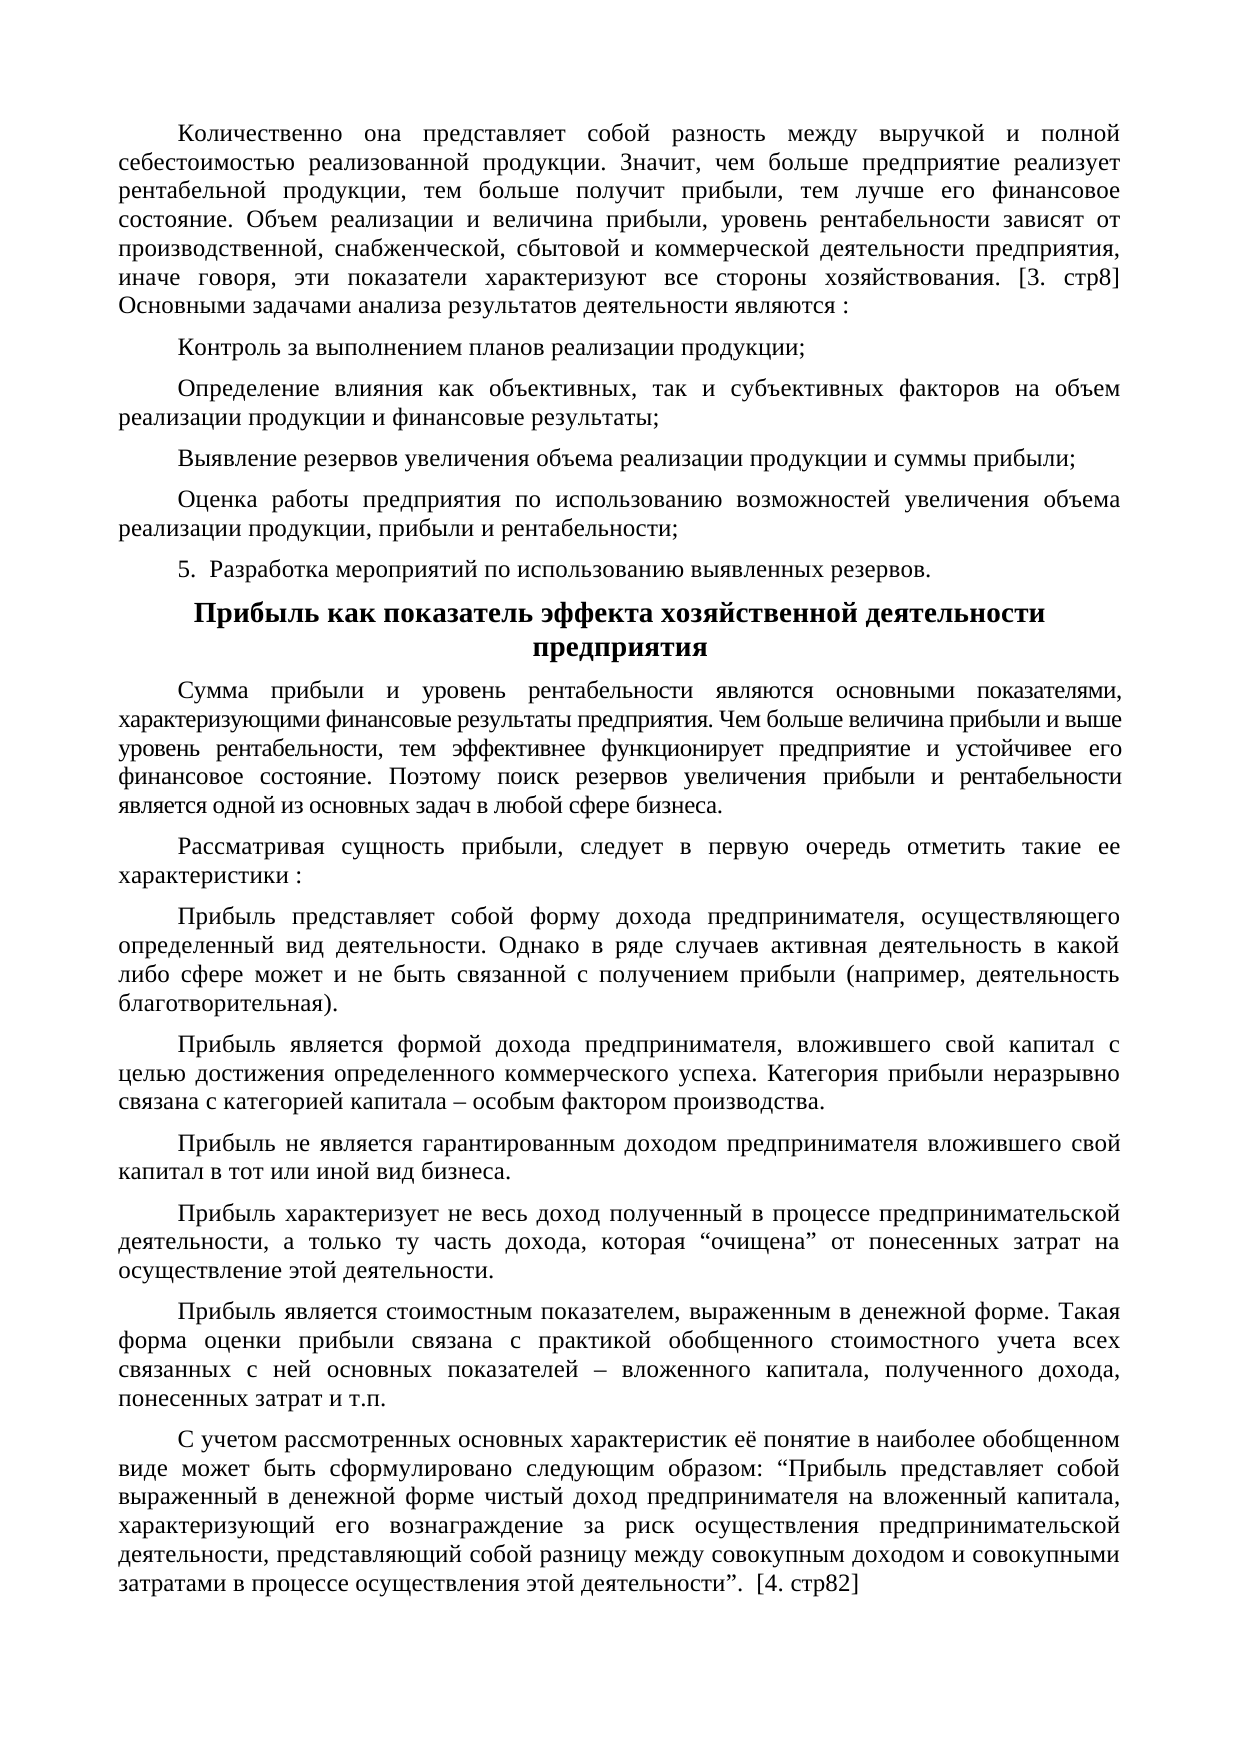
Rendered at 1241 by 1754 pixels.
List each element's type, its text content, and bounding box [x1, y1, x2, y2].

text Выявление резервов увеличения объема реализации продукции и суммы прибыли; [118, 443, 1122, 472]
text Количественно она представляет собой разность между выручкой и полной себестоимостью реализованной продукции. Значит, чем больше предприятие реализует рентабельной продукции, тем больше получит прибыли, тем лучше его финансовое состояние. Объем реализации и величина прибыли, уровень рентабельности зависят от производственной, снабженческой, сбытовой и коммерческой деятельности предприятия, иначе говоря, эти показатели характеризуют все стороны хозяйствования. [3. стр8] Основными задачами анализа результатов деятельности являются : [118, 118, 1122, 319]
text Контроль за выполнением планов реализации продукции; [118, 332, 1122, 361]
text Прибыль является стоимостным показателем, выраженным в денежной форме. Такая форма оценки прибыли связана с практикой обобщенного стоимостного учета всех связанных с ней основных показателей – вложенного капитала, полученного дохода, понесенных затрат и т.п. [118, 1296, 1122, 1411]
text Определение влияния как объективных, так и субъективных факторов на объем реализации продукции и финансовые результаты; [118, 373, 1122, 431]
text Прибыль представляет собой форму дохода предпринимателя, осуществляющего определенный вид деятельности. Однако в ряде случаев активная деятельность в какой либо сфере может и не быть связанной с получением прибыли (например, деятельность благотворительная). [118, 901, 1122, 1016]
text Сумма прибыли и уровень рентабельности являются основными показателями, характеризующими финансовые результаты предприятия. Чем больше величина прибыли и выше уровень рентабельности, тем эффективнее функционирует предприятие и устойчивее его финансовое состояние. Поэтому поиск резервов увеличения прибыли и рентабельности является одной из основных задач в любой сфере бизнеса. [118, 675, 1122, 819]
text Прибыль характеризует не весь доход полученный в процессе предпринимательской деятельности, а только ту часть дохода, которая “очищена” от понесенных затрат на осуществление этой деятельности. [118, 1198, 1122, 1284]
text 5. Разработка мероприятий по использованию выявленных резервов. [118, 554, 1122, 583]
text Прибыль не является гарантированным доходом предпринимателя вложившего свой капитал в тот или иной вид бизнеса. [118, 1128, 1122, 1185]
text Оценка работы предприятия по использованию возможностей увеличения объема реализации продукции, прибыли и рентабельности; [118, 484, 1122, 542]
text С учетом рассмотренных основных характеристик её понятие в наиболее обобщенном виде может быть сформулировано следующим образом: “Прибыль представляет собой выраженный в денежной форме чистый доход предпринимателя на вложенный капитала, характеризующий его вознаграждение за риск осуществления предпринимательской деятельности, представляющий собой разницу между совокупным доходом и совокупными затратами в процессе осуществления этой деятельности”. [4. стр82] [118, 1424, 1122, 1596]
text Прибыль является формой дохода предпринимателя, вложившего свой капитал с целью достижения определенного коммерческого успеха. Категория прибыли неразрывно связана с категорией капитала – особым фактором производства. [118, 1029, 1122, 1115]
text Прибыль как показатель эффекта хозяйственной деятельности предприятия [118, 596, 1122, 663]
text Рассматривая сущность прибыли, следует в первую очередь отметить такие ее характеристики : [118, 831, 1122, 889]
